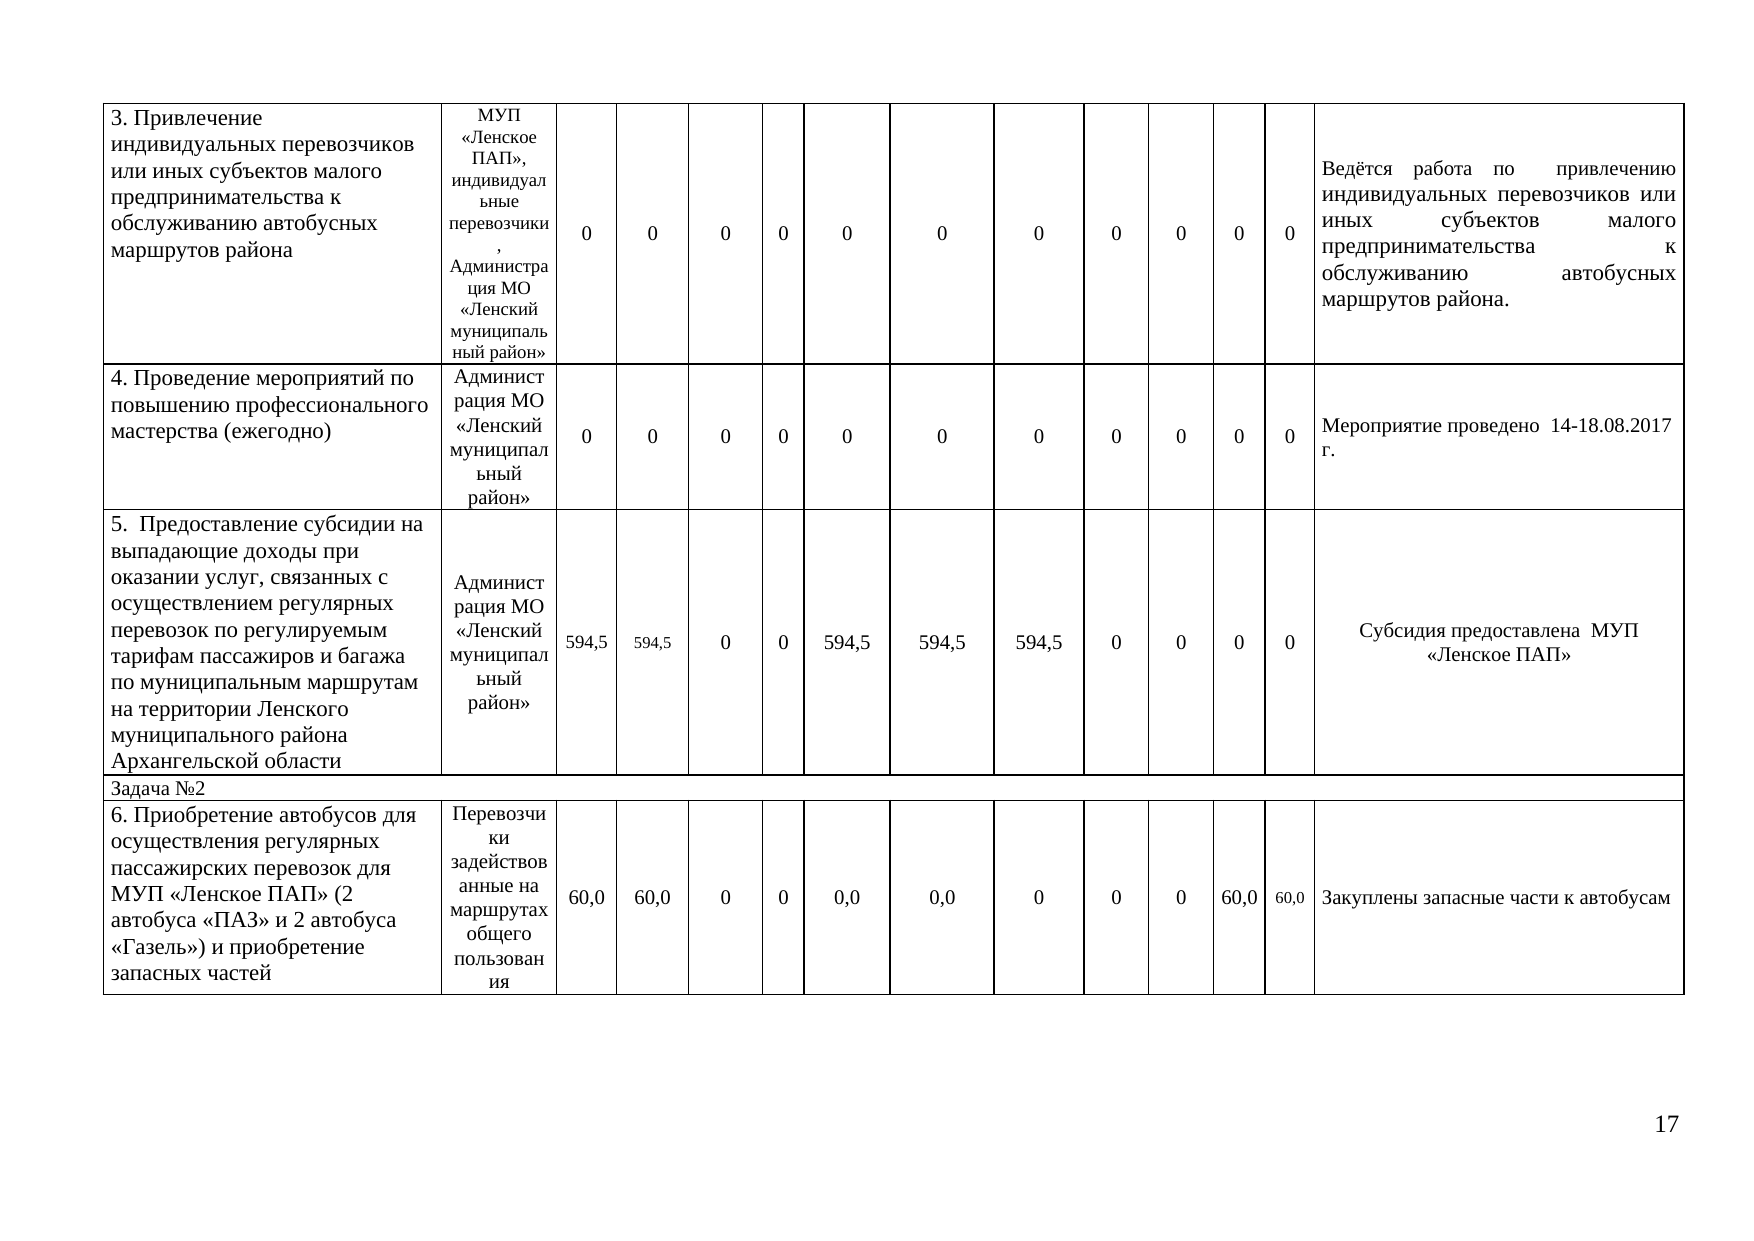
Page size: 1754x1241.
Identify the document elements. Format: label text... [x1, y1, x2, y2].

table_cell 0,0 [805, 801, 889, 993]
table_cell 0 [1149, 365, 1213, 509]
table_cell 0 [1266, 510, 1314, 774]
table_cell 0 [805, 104, 889, 363]
table_cell 4. Проведение мероприятий по повышению профессионального мастерства (ежегодно) [104, 365, 441, 509]
table_cell Перевозчики задействованные на маршрутах общего пользования [442, 801, 556, 993]
table_cell 0 [1214, 510, 1264, 774]
table_cell 0 [1085, 510, 1148, 774]
table_cell 6. Приобретение автобусов для осуществления регулярных пассажирских перевозок для МУП «Ленское ПАП» (2 автобуса «ПАЗ» и 2 автобуса «Газель») и приобретение запасных частей [104, 801, 441, 993]
table_cell Ведётся работа по привлечению индивидуальных перевозчиков или иных субъектов малого предпринимательства к обслуживанию автобусных маршрутов района. [1315, 104, 1683, 363]
table_cell 0 [1149, 510, 1213, 774]
table_cell 0 [891, 365, 993, 509]
table_cell 0 [557, 365, 616, 509]
table_cell 0 [617, 365, 688, 509]
table_cell 0 [689, 365, 762, 509]
table_cell 3. Привлечение индивидуальных перевозчиков или иных субъектов малого предпринимательства к обслуживанию автобусных маршрутов района [104, 104, 441, 363]
table_cell Субсидия предоставлена МУП «Ленское ПАП» [1315, 510, 1683, 774]
table_cell Администрация МО «Ленский муниципальный район» [442, 365, 556, 509]
table_cell 0 [617, 104, 688, 363]
table_cell 0 [805, 365, 889, 509]
table_cell 594,5 [617, 510, 688, 774]
table_cell 0 [689, 510, 762, 774]
table_cell 0 [1266, 104, 1314, 363]
table_cell 60,0 [1214, 801, 1264, 993]
table_cell 594,5 [891, 510, 993, 774]
table_cell 0 [995, 801, 1083, 993]
table_cell 0 [1149, 801, 1213, 993]
table_cell 0 [891, 104, 993, 363]
table_cell 0 [1085, 801, 1148, 993]
table_cell 60,0 [617, 801, 688, 993]
table_cell 0,0 [891, 801, 993, 993]
table_cell 0 [995, 365, 1083, 509]
table_cell 0 [1214, 104, 1264, 363]
table_cell 60,0 [557, 801, 616, 993]
table_cell Мероприятие проведено 14-18.08.2017 г. [1315, 365, 1683, 509]
table_cell Задача №2 [104, 776, 1683, 799]
table_cell 0 [557, 104, 616, 363]
table_cell Закуплены запасные части к автобусам [1315, 801, 1683, 993]
table_cell МУП «Ленское ПАП», индивидуальные перевозчики, Администрация МО «Ленский муниципальный район» [442, 104, 556, 363]
table_cell 594,5 [557, 510, 616, 774]
table_cell 594,5 [805, 510, 889, 774]
table_cell 0 [1085, 365, 1148, 509]
table_cell 0 [995, 104, 1083, 363]
table_cell 60,0 [1266, 801, 1314, 993]
table_cell 0 [1149, 104, 1213, 363]
table_cell 0 [763, 104, 803, 363]
table_cell 594,5 [995, 510, 1083, 774]
table_cell 5. Предоставление субсидии на выпадающие доходы при оказании услуг, связанных с осуществлением регулярных перевозок по регулируемым тарифам пассажиров и багажа по муниципальным маршрутам на территории Ленского муниципального района Архангельской области [104, 510, 441, 774]
table_cell 0 [763, 801, 803, 993]
table_cell 0 [1085, 104, 1148, 363]
table_cell 0 [1214, 365, 1264, 509]
table_cell 0 [763, 510, 803, 774]
table_cell 0 [763, 365, 803, 509]
table_cell 0 [689, 104, 762, 363]
table_cell Администрация МО «Ленский муниципальный район» [442, 510, 556, 774]
table_cell 0 [689, 801, 762, 993]
table_cell 0 [1266, 365, 1314, 509]
